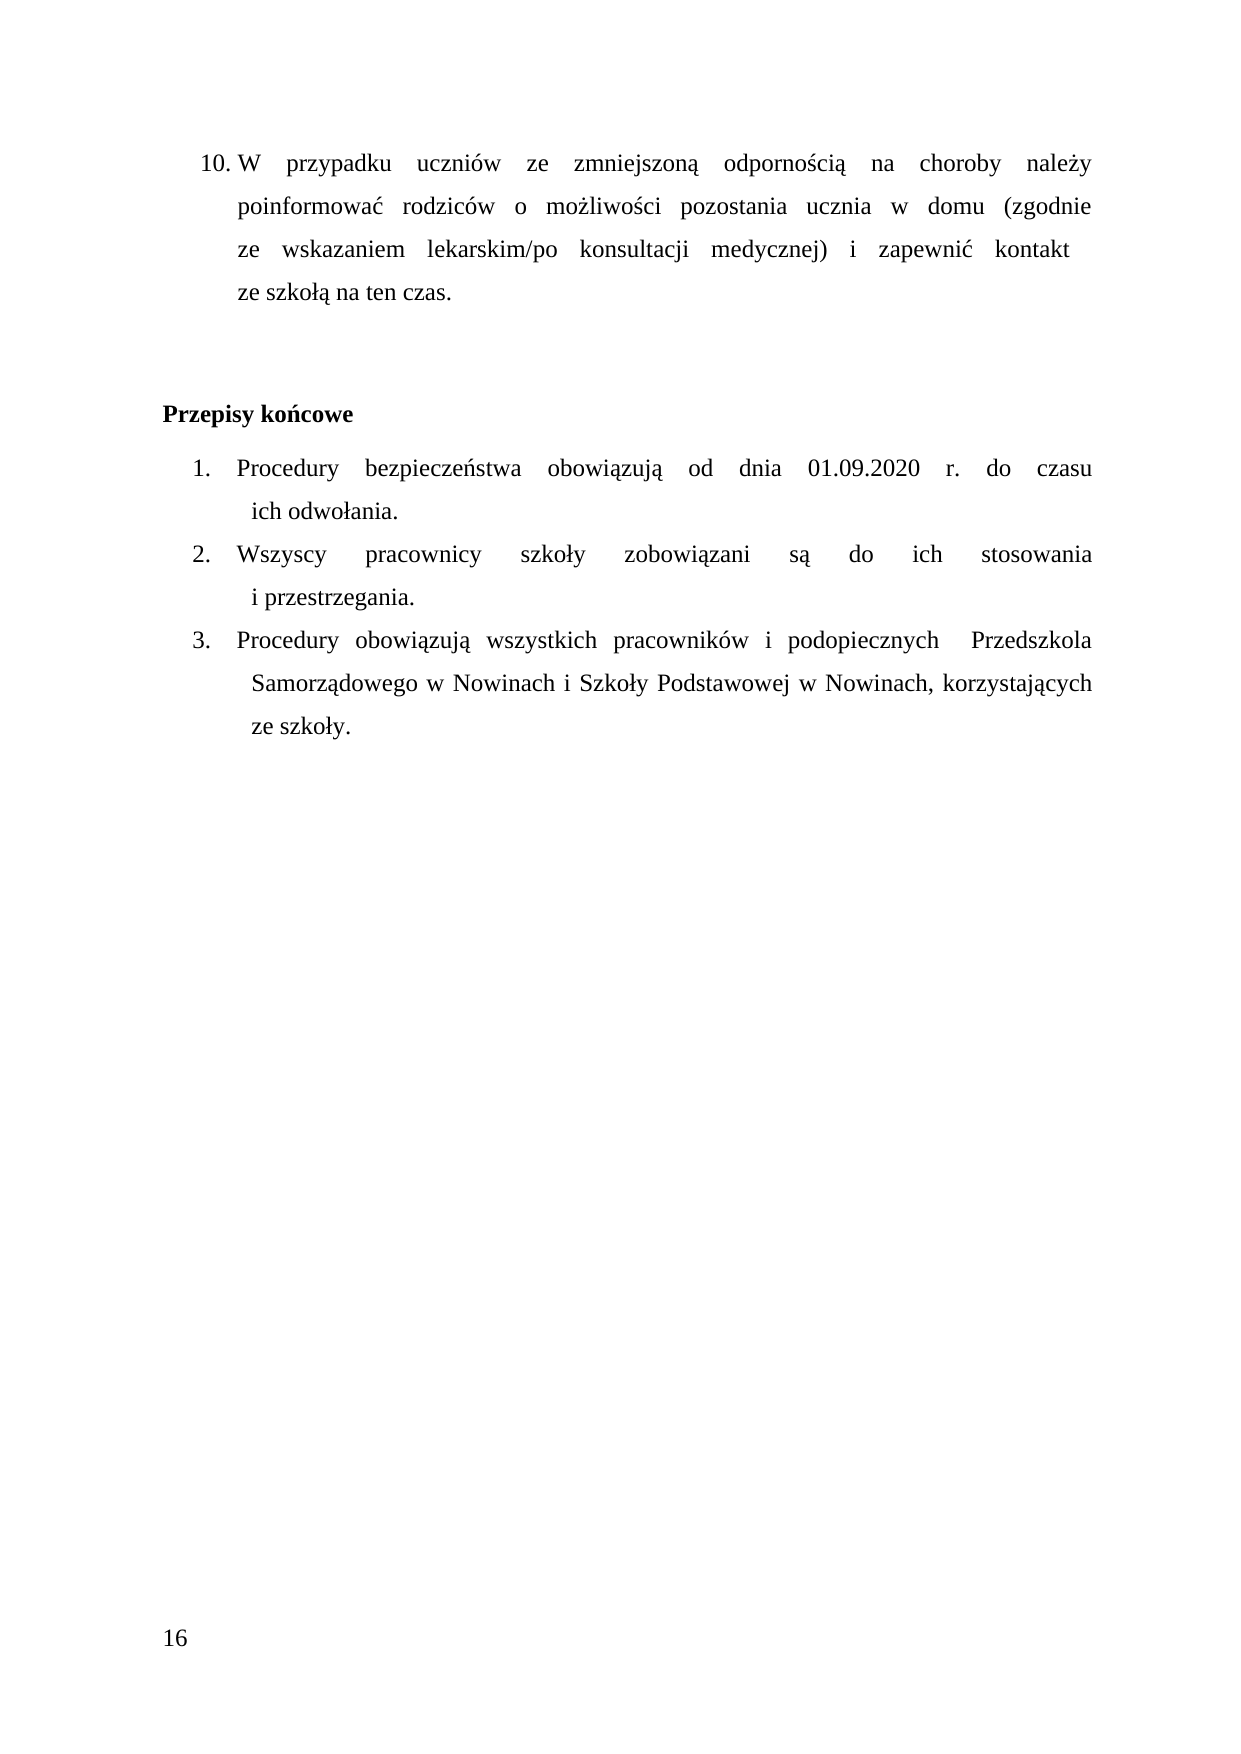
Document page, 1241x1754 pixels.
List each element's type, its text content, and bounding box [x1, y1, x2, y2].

list Procedury bezpieczeństwa obowiązują od dnia 01.09.2020 r. do czasu ich odwołania. [192, 453, 1093, 524]
text Przepisy końcowe [162, 399, 1093, 428]
list Wszyscy pracownicy szkoły zobowiązani są do ich stosowania i przestrzegania. [192, 539, 1093, 611]
list Procedury obowiązują wszystkich pracowników i podopiecznych Przedszkola Samorządowego w Nowinach i Szkoły Podstawowej w Nowinach, korzystających ze szkoły. [192, 625, 1093, 740]
list W przypadku uczniów ze zmniejszoną odpornością na choroby należy poinformować rodziców o możliwości pozostania ucznia w domu (zgodnie ze wskazaniem lekarskim/po konsultacji medycznej) i zapewnić kontakt ze szkołą na ten czas. [200, 148, 1093, 306]
